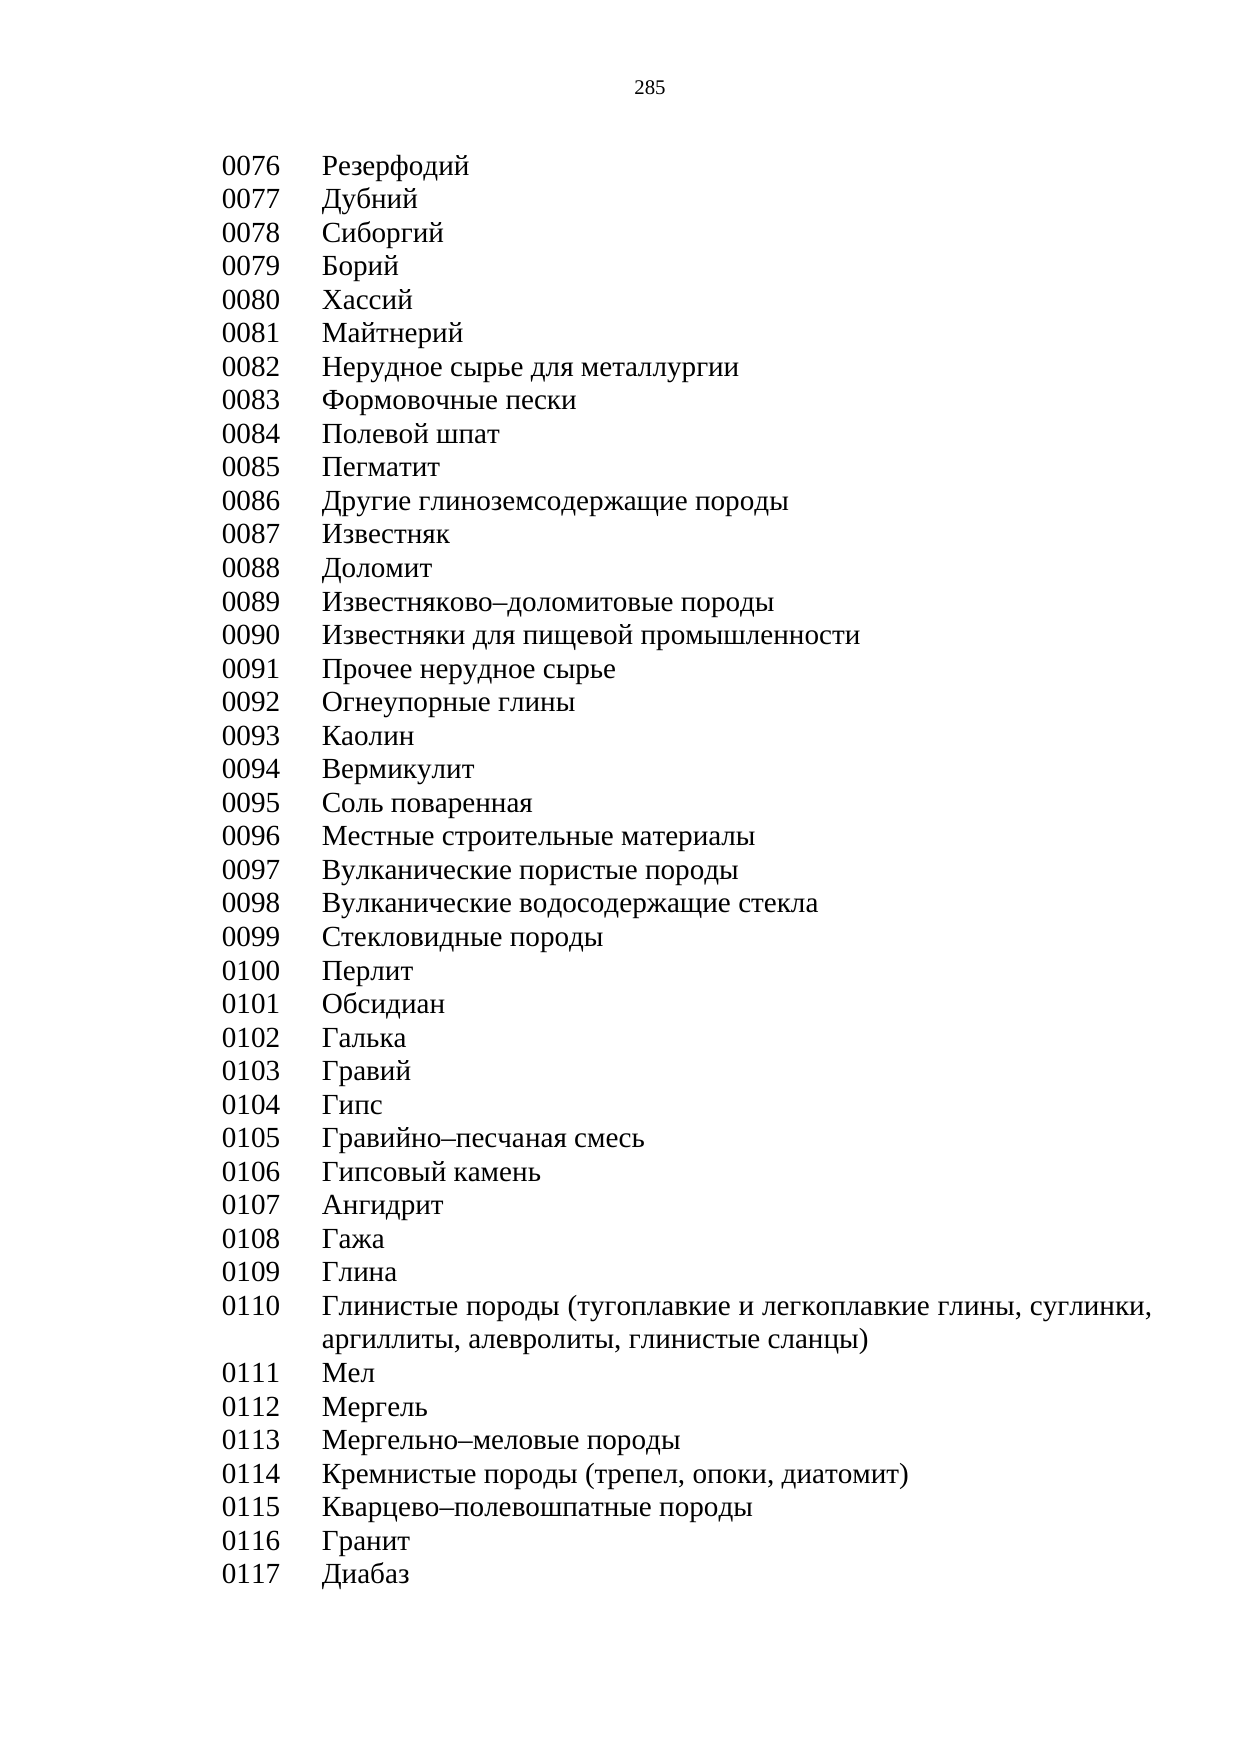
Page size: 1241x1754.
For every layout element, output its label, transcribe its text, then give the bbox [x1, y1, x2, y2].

table_cell Перлит [310, 953, 1164, 986]
table_cell 0103 [148, 1053, 310, 1087]
table_cell 0113 [148, 1422, 310, 1456]
table_cell 0099 [148, 919, 310, 953]
table_cell Известняки для пищевой промышленности [310, 617, 1164, 651]
table_cell Галька [310, 1020, 1164, 1053]
table_cell 0080 [148, 282, 310, 315]
table_cell 0095 [148, 785, 310, 818]
table_cell Сиборгий [310, 215, 1164, 248]
table_cell Кварцево–полевошпатные породы [310, 1489, 1164, 1523]
table_cell 0111 [148, 1355, 310, 1389]
table_cell Соль поваренная [310, 785, 1164, 818]
table_cell Дубний [310, 181, 1164, 215]
table_cell Диабаз [310, 1556, 1164, 1590]
table_cell Мергельно–меловые породы [310, 1422, 1164, 1456]
table_cell 0097 [148, 852, 310, 886]
table_cell Гажа [310, 1221, 1164, 1254]
table_cell Стекловидные породы [310, 919, 1164, 953]
table_cell 0087 [148, 517, 310, 550]
table_cell Глинистые породы (тугоплавкие и легкоплавкие глины, суглинки, аргиллиты, алевролиты, глинистые сланцы) [310, 1288, 1164, 1355]
table_cell Пегматит [310, 450, 1164, 483]
table_cell 0116 [148, 1523, 310, 1556]
table_cell Доломит [310, 550, 1164, 584]
table_cell Мергель [310, 1389, 1164, 1422]
table_cell 0104 [148, 1087, 310, 1120]
table_cell Ангидрит [310, 1188, 1164, 1221]
table_cell 0084 [148, 416, 310, 449]
table_cell Другие глиноземсодержащие породы [310, 483, 1164, 517]
table_cell Хассий [310, 282, 1164, 315]
table_cell Известняк [310, 517, 1164, 550]
table_cell 0098 [148, 886, 310, 919]
table_cell Нерудное сырье для металлургии [310, 349, 1164, 382]
table_cell Вулканические водосодержащие стекла [310, 886, 1164, 919]
table_cell 0078 [148, 215, 310, 248]
table_cell 0093 [148, 718, 310, 751]
table_cell Гипс [310, 1087, 1164, 1120]
table_cell 0100 [148, 953, 310, 986]
table_cell 0117 [148, 1556, 310, 1590]
table_cell Полевой шпат [310, 416, 1164, 449]
table_cell 0114 [148, 1456, 310, 1489]
table_cell Мел [310, 1355, 1164, 1389]
table_cell 0090 [148, 617, 310, 651]
table_cell 0088 [148, 550, 310, 584]
table_cell Вулканические пористые породы [310, 852, 1164, 886]
table_cell 0077 [148, 181, 310, 215]
table_cell 0081 [148, 315, 310, 349]
table_cell Местные строительные материалы [310, 819, 1164, 852]
table_cell 0076 [148, 148, 310, 181]
table_cell 0094 [148, 751, 310, 785]
table_cell 0112 [148, 1389, 310, 1422]
table_cell Каолин [310, 718, 1164, 751]
table_cell 0107 [148, 1188, 310, 1221]
table_cell 0089 [148, 584, 310, 617]
table_cell 0109 [148, 1255, 310, 1288]
table_cell 0092 [148, 684, 310, 718]
table_cell Формовочные пески [310, 383, 1164, 416]
table_cell 0105 [148, 1120, 310, 1154]
table_cell 0108 [148, 1221, 310, 1254]
table_cell Гравий [310, 1053, 1164, 1087]
table_cell 0085 [148, 450, 310, 483]
table_cell 0083 [148, 383, 310, 416]
table_cell 0079 [148, 248, 310, 282]
table_cell 0086 [148, 483, 310, 517]
table_cell Известняково–доломитовые породы [310, 584, 1164, 617]
table_cell Обсидиан [310, 986, 1164, 1020]
table_cell 0101 [148, 986, 310, 1020]
table_cell 0102 [148, 1020, 310, 1053]
table_cell Борий [310, 248, 1164, 282]
table_cell 0096 [148, 819, 310, 852]
table_cell Гипсовый камень [310, 1154, 1164, 1187]
table_cell Прочее нерудное сырье [310, 651, 1164, 684]
table_cell Резерфодий [310, 148, 1164, 181]
table_cell Глина [310, 1255, 1164, 1288]
table_cell Огнеупорные глины [310, 684, 1164, 718]
table_cell 0115 [148, 1489, 310, 1523]
table_cell Гравийно–песчаная смесь [310, 1120, 1164, 1154]
table_cell 0110 [148, 1288, 310, 1355]
table_cell 0091 [148, 651, 310, 684]
table_cell Кремнистые породы (трепел, опоки, диатомит) [310, 1456, 1164, 1489]
table_cell 0082 [148, 349, 310, 382]
table_cell Майтнерий [310, 315, 1164, 349]
table_cell Гранит [310, 1523, 1164, 1556]
table_cell 0106 [148, 1154, 310, 1187]
table_cell Вермикулит [310, 751, 1164, 785]
